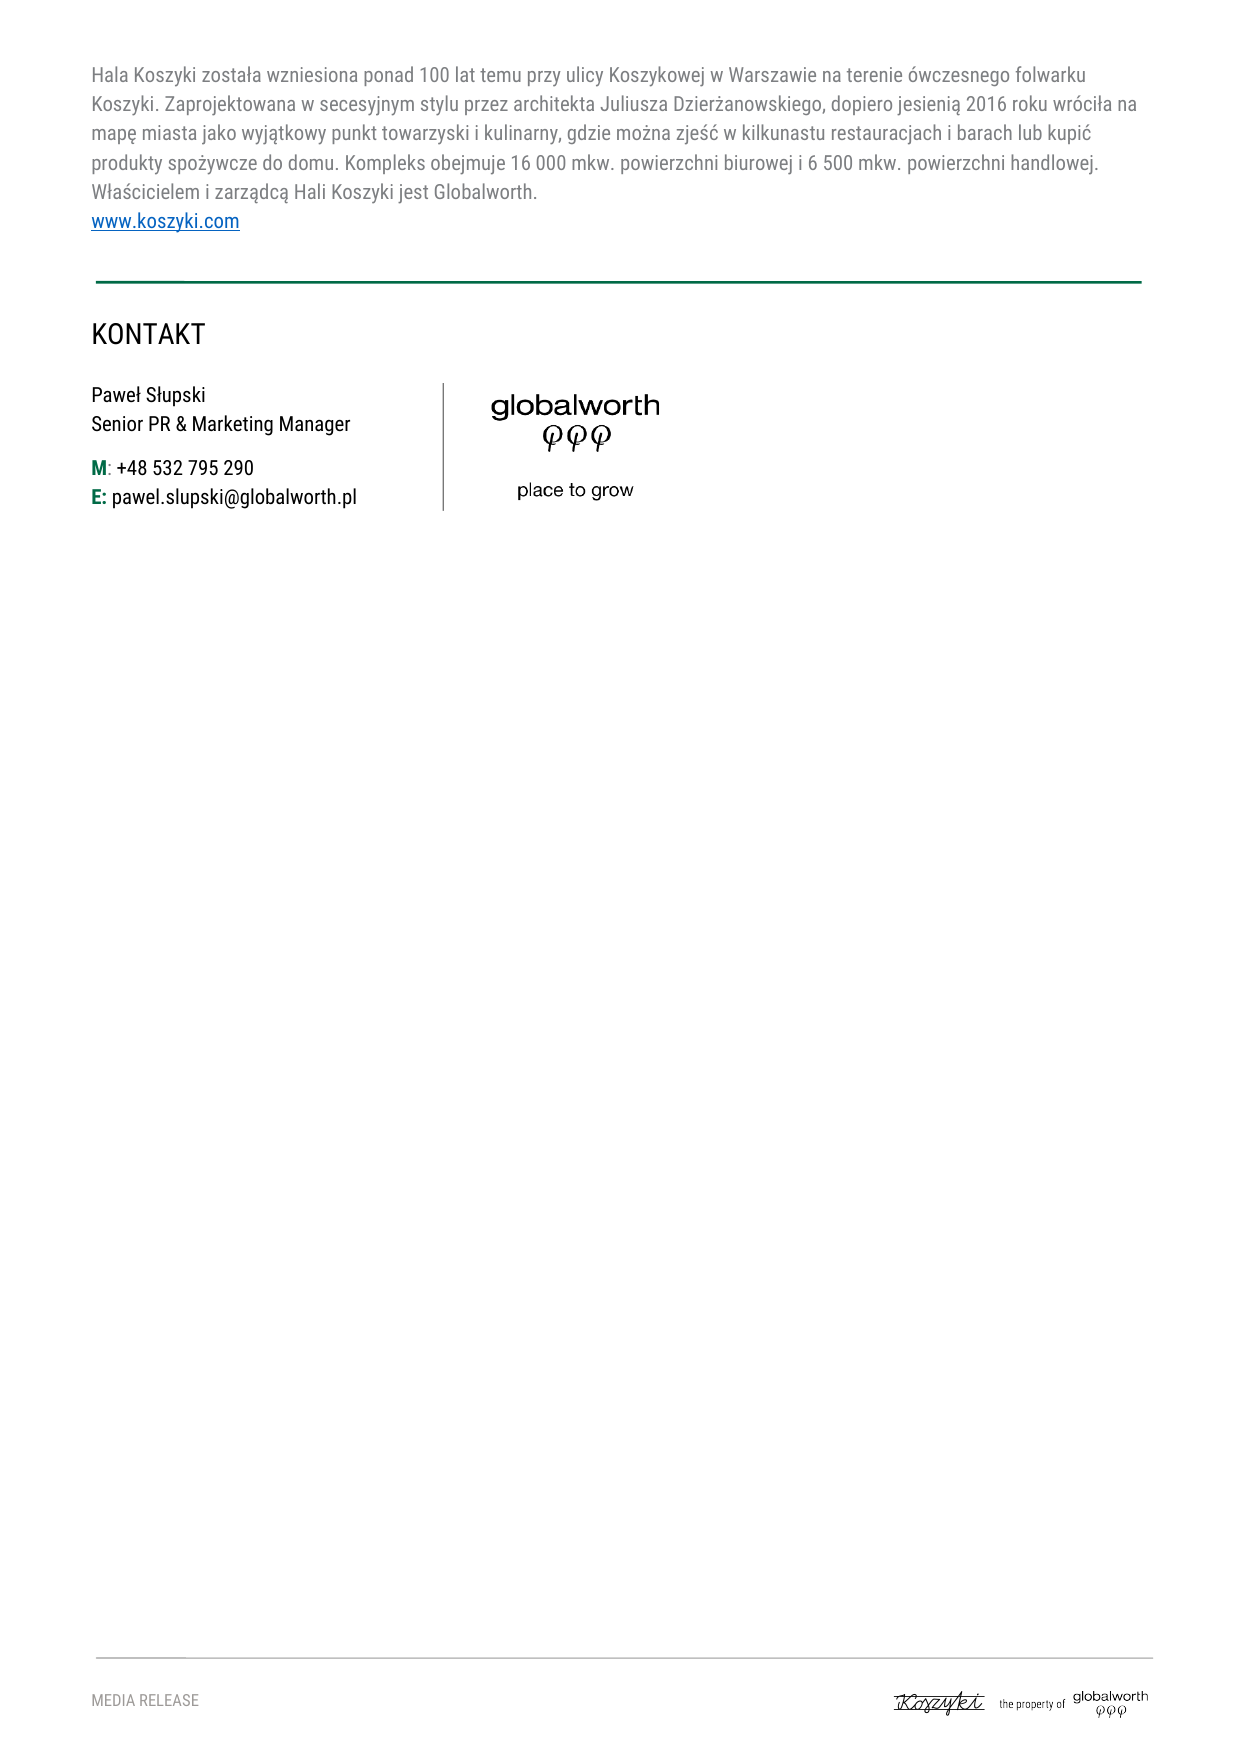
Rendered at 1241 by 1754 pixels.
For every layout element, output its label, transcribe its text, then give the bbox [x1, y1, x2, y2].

text KONTAKT [91, 321, 1215, 350]
picture [442, 437, 672, 452]
text www.koszyki.com [91, 205, 1152, 234]
picture [999, 1691, 1148, 1718]
text Senior PR & Marketing Manager [91, 408, 1215, 437]
text Hala Koszyki została wzniesiona ponad 100 lat temu przy ulicy Koszykowej w Warszawie na terenie ówczesnego folwarku Koszyki. Zaprojektowana w secesyjnym stylu przez architekta Juliusza Dzierżanowskiego, dopiero jesienią 2016 roku wróciła na mapę miasta jako wyjątkowy punkt towarzyski i kulinarny, gdzie można zjeść w kilkunastu restauracjach i barach lub kupić produkty spożywcze do domu. Kompleks obejmuje 16 000 mkw. powierzchni biurowej i 6 500 mkw. powierzchni handlowej. Właścicielem i zarządcą Hali Koszyki jest Globalworth. [91, 59, 1152, 205]
text E: pawel.slupski@globalworth.pl [91, 481, 1215, 510]
picture [893, 1691, 985, 1722]
text M: +48 532 795 290 [91, 452, 1215, 481]
text Paweł Słupski [91, 379, 1215, 408]
